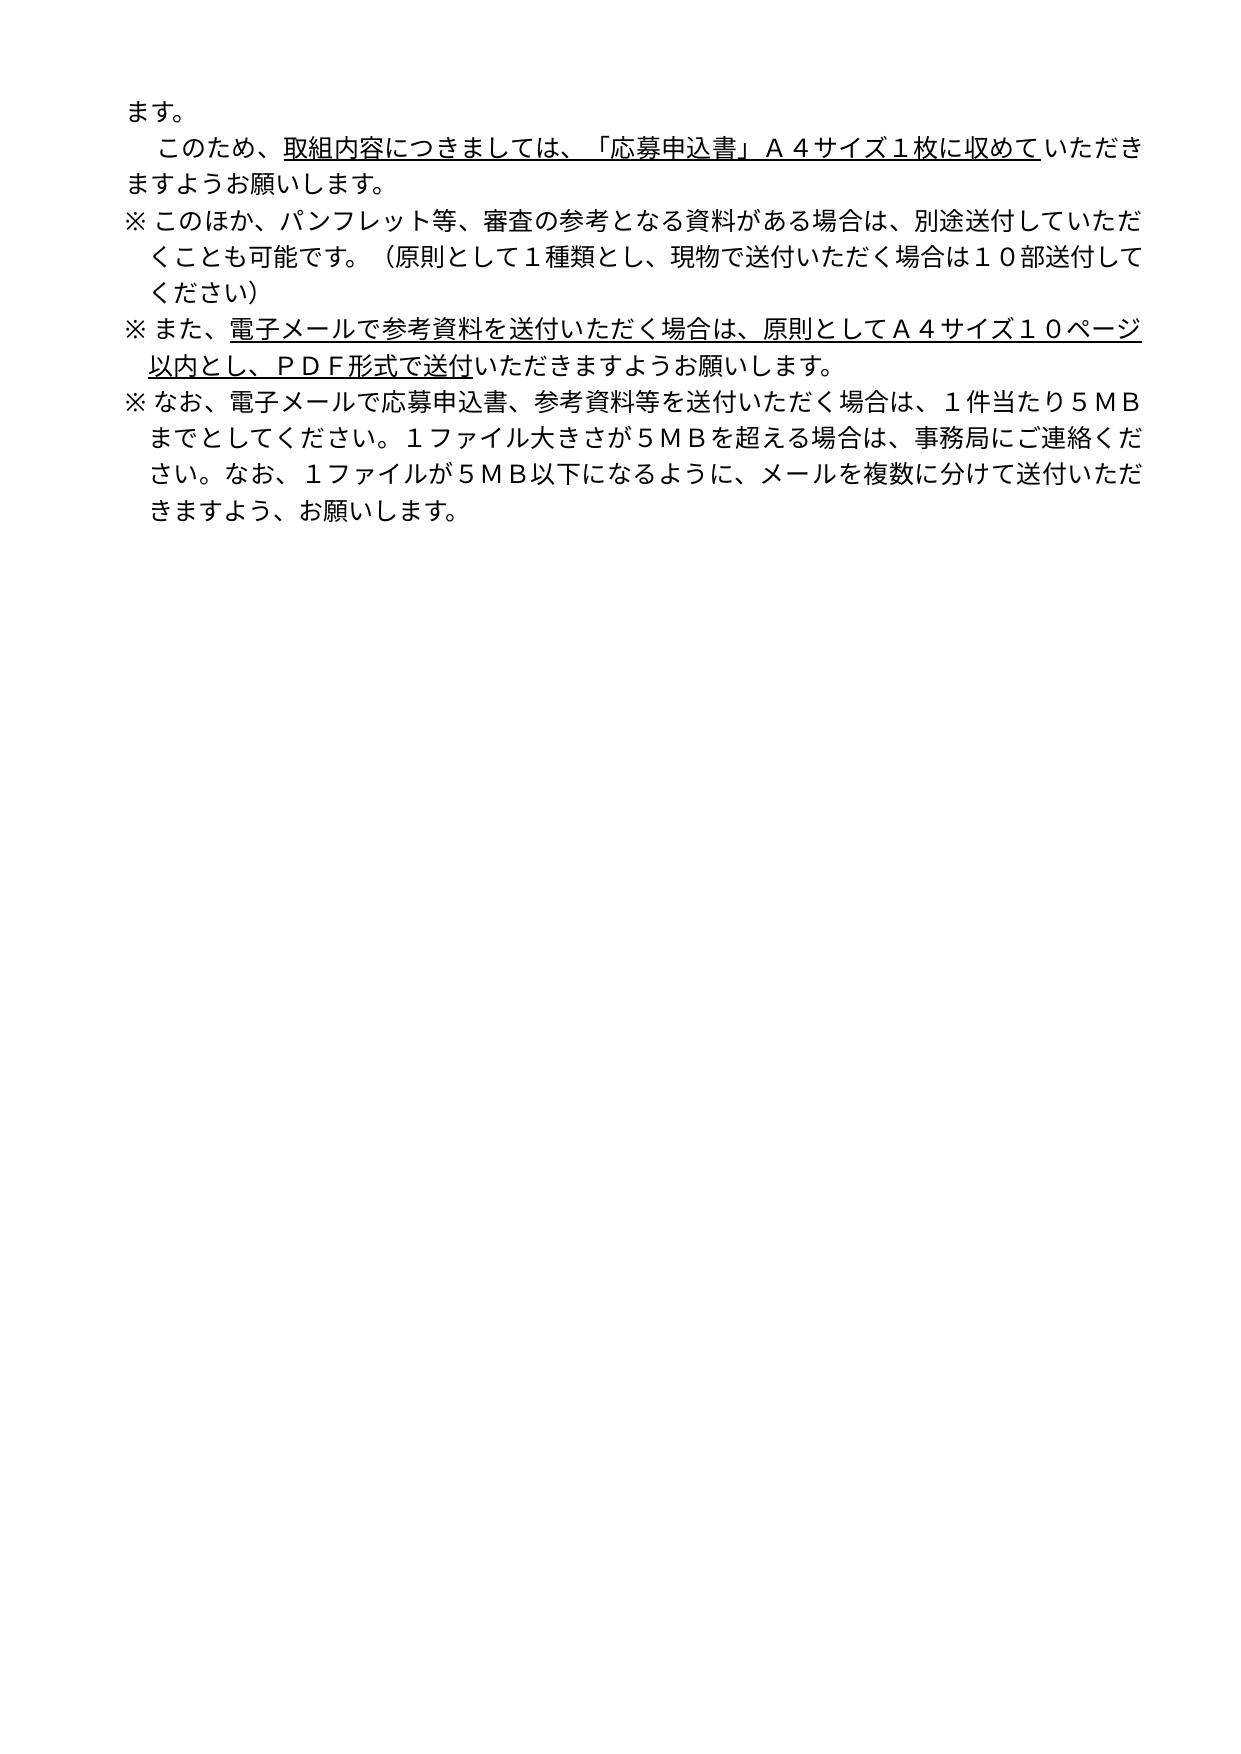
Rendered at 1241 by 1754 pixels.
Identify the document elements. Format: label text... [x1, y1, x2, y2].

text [125, 92, 1145, 128]
text ※ このほか、パンフレット等、審査の参考となる資料がある場合は、別途送付していただくことも可能です。（原則として１種類とし、現物で送付いただく場合は１０部送付してください） [125, 201, 1145, 310]
text このため、取組内容につきましては、「応募申込書」Ａ４サイズ１枚に収めていただきますようお願いします。 [125, 128, 1145, 201]
text ※ なお、電子メールで応募申込書、参考資料等を送付いただく場合は、１件当たり５ＭＢまでとしてください。１ファイル大きさが５ＭＢを超える場合は、事務局にご連絡ください。なお、１ファイルが５ＭＢ以下になるように、メールを複数に分けて送付いただきますよう、お願いします。 [125, 382, 1145, 527]
text ※ また、電子メールで参考資料を送付いただく場合は、原則としてＡ４サイズ１０ページ以内とし、ＰＤＦ形式で送付いただきますようお願いします。 [125, 310, 1145, 382]
